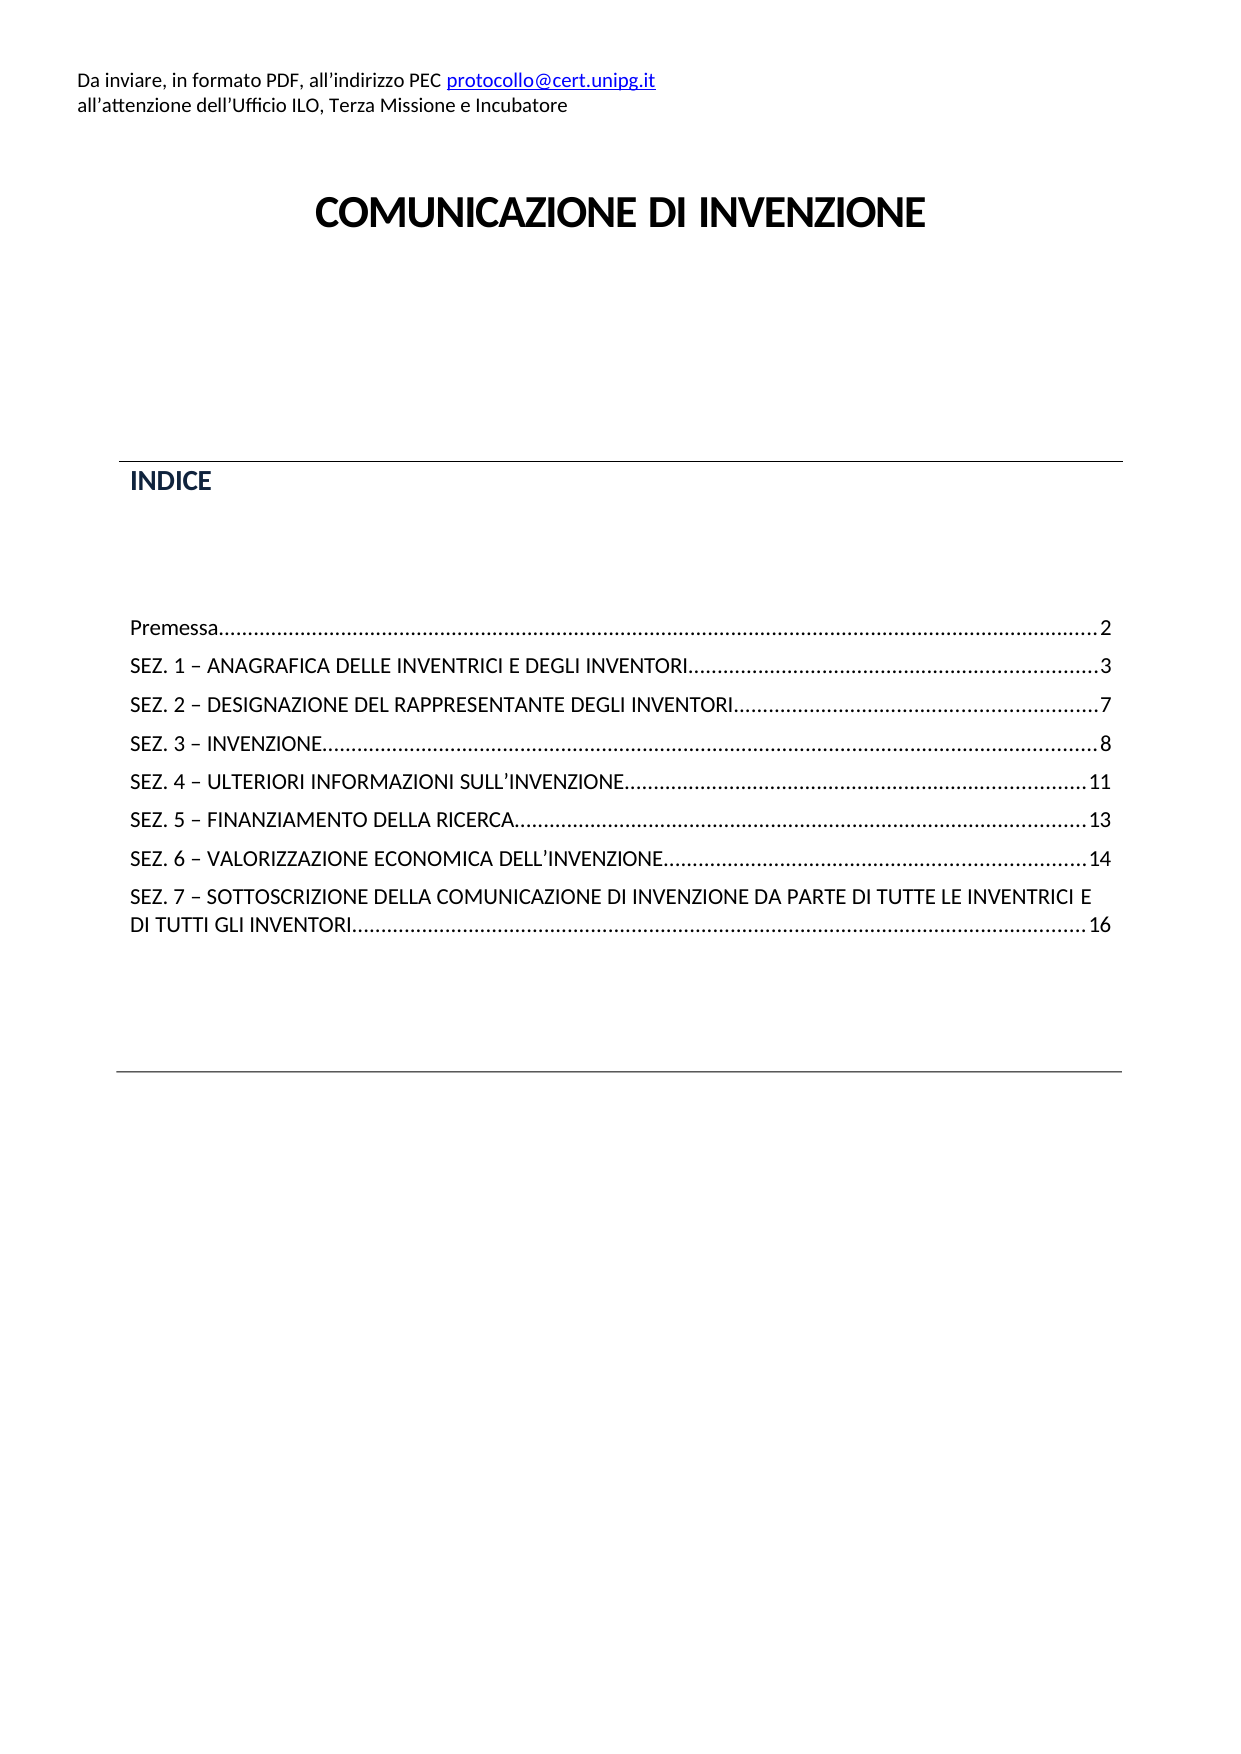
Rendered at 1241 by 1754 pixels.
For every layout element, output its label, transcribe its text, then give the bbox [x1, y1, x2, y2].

table_cell INDICE [119, 462, 1123, 557]
table_header COMUNICAZIONE DI INVENZIONE [119, 191, 1123, 461]
text all’attenzione dell’Ufficio ILO, Terza Missione e Incubatore [77, 92, 1190, 118]
text Da inviare, in formato PDF, all’indirizzo PEC protocollo@cert.unipg.it [77, 67, 1190, 92]
table_cell Premessa 2 SEZ. 1 – ANAGRAFICA DELLE INVENTRICI E DEGLI INVENTORI 3 SEZ. 2 – DESIGNAZIONE DEL RAPPRESENTANTE DEGLI INVENTORI 7 SEZ. 3 – INVENZIONE 8 SEZ. 4 – ULTERIORI INFORMAZIONI SULL’INVENZIONE 11 SEZ. 5 – FINANZIAMENTO DELLA RICERCA 13 SEZ. 6 – VALORIZZAZIONE ECONOMICA DELL’INVENZIONE 14 SEZ. 7 – SOTTOSCRIZIONE DELLA COMUNICAZIONE DI INVENZIONE DA PARTE DI TUTTE LE INVENTRICI E DI TUTTI GLI INVENTORI 16 [119, 557, 1123, 976]
